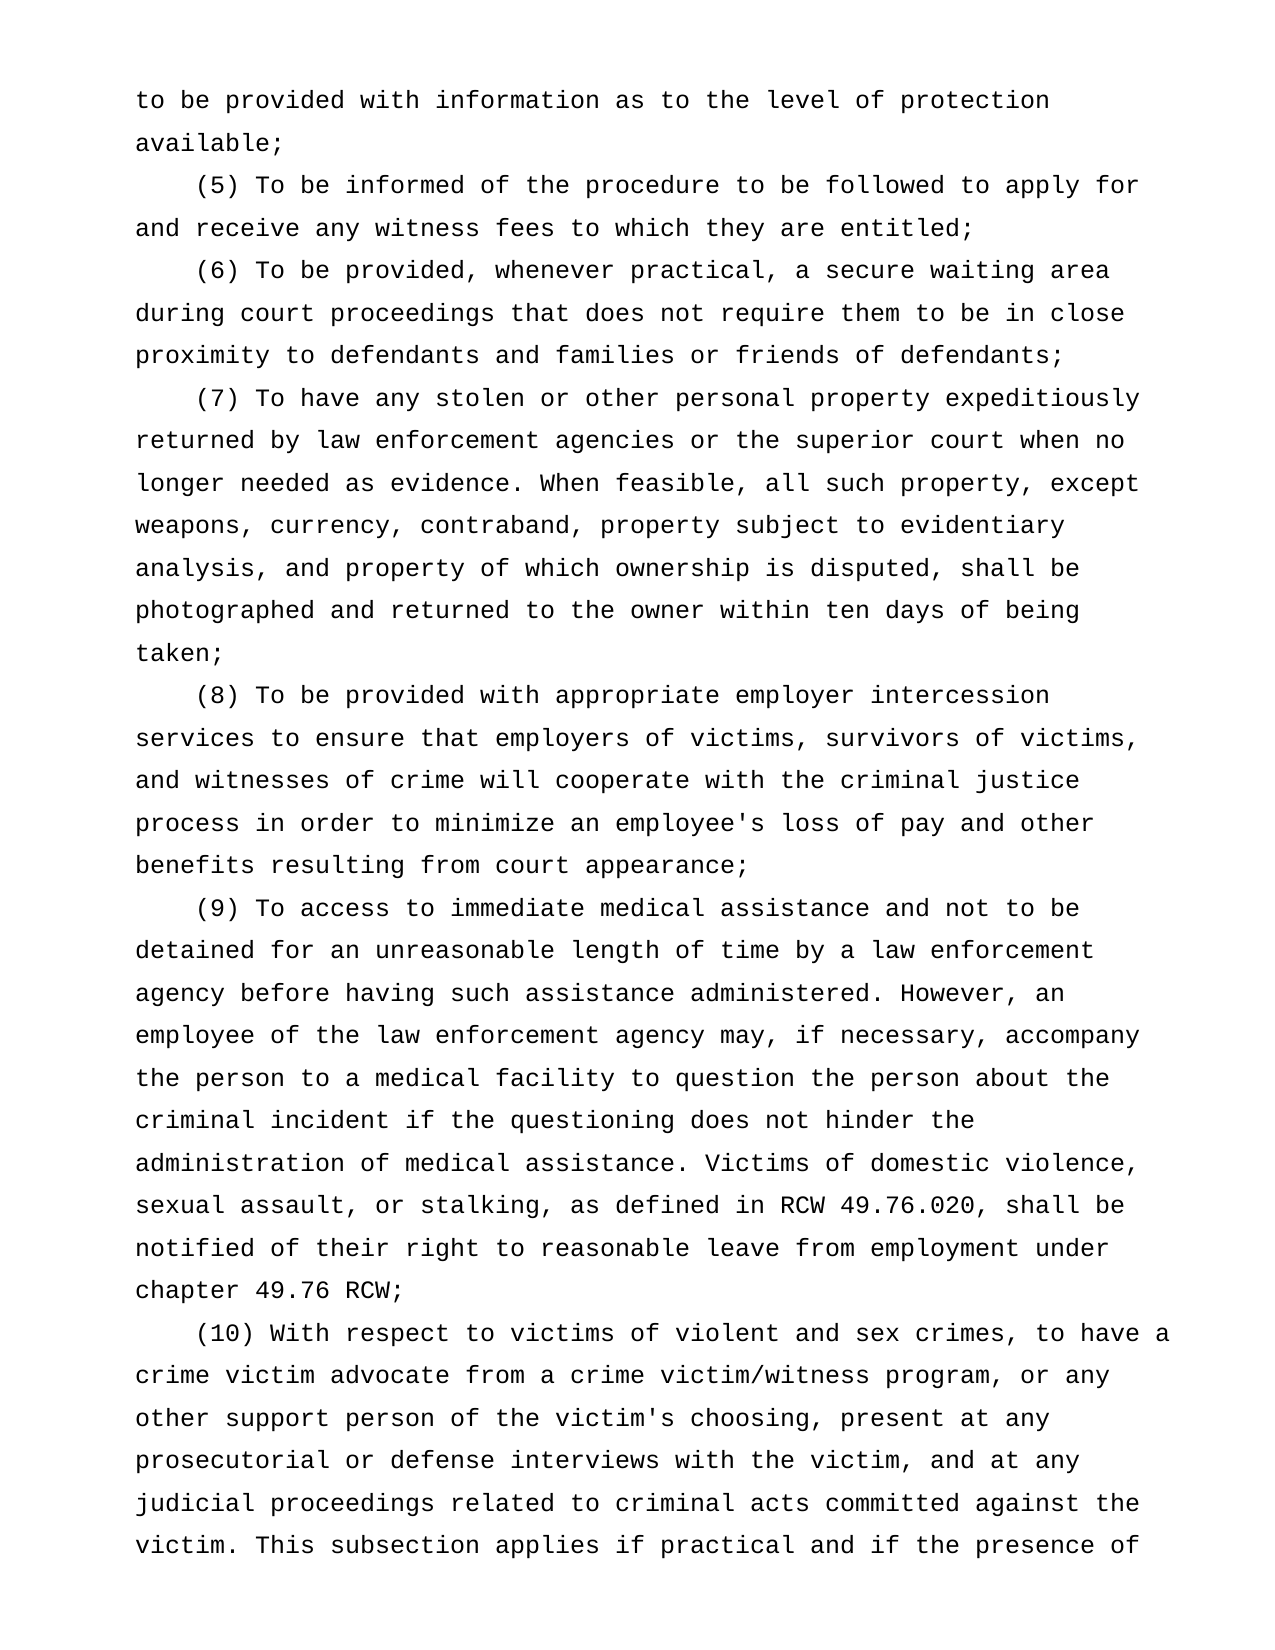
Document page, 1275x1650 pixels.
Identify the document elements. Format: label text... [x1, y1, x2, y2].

text (7) To have any stolen or other personal property expeditiously returned by law enforcement agencies or the superior court when no longer needed as evidence. When feasible, all such property, except weapons, currency, contraband, property subject to evidentiary analysis, and property of which ownership is disputed, shall be photographed and returned to the owner within ten days of being taken; [135, 372, 1170, 670]
text (5) To be informed of the procedure to be followed to apply for and receive any witness fees to which they are entitled; [135, 160, 1170, 245]
text (9) To access to immediate medical assistance and not to be detained for an unreasonable length of time by a law enforcement agency before having such assistance administered. However, an employee of the law enforcement agency may, if necessary, accompany the person to a medical facility to question the person about the criminal incident if the questioning does not hinder the administration of medical assistance. Victims of domestic violence, sexual assault, or stalking, as defined in RCW 49.76.020, shall be notified of their right to reasonable leave from employment under chapter 49.76 RCW; [135, 882, 1170, 1307]
text (8) To be provided with appropriate employer intercession services to ensure that employers of victims, survivors of victims, and witnesses of crime will cooperate with the criminal justice process in order to minimize an employee's loss of pay and other benefits resulting from court appearance; [135, 670, 1170, 882]
text (6) To be provided, whenever practical, a secure waiting area during court proceedings that does not require them to be in close proximity to defendants and families or friends of defendants; [135, 245, 1170, 372]
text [135, 1307, 1170, 1562]
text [135, 75, 1170, 160]
